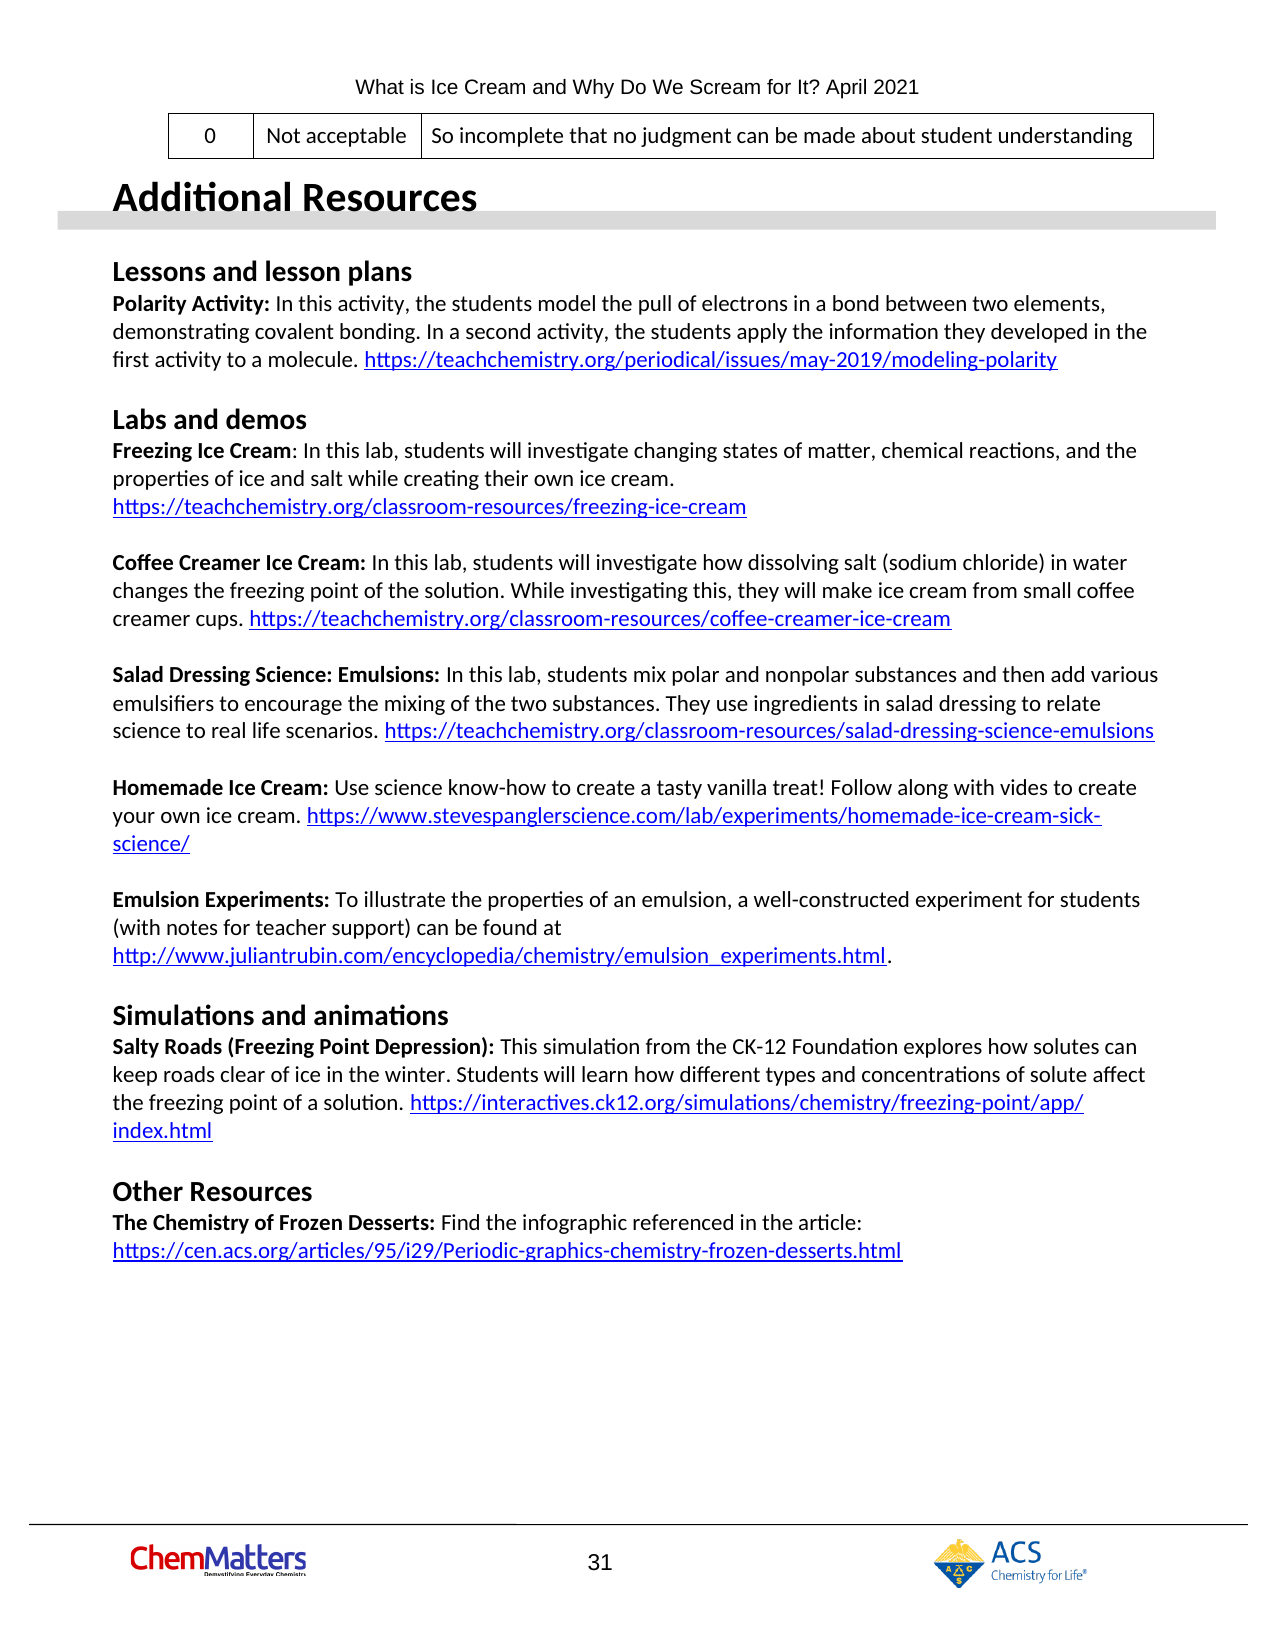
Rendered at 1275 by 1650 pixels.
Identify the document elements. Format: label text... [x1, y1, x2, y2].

text Freezing Ice Cream: In this lab, students will investigate changing states of matter, chemical reactions, and the properties of ice and salt while creating their own ice cream. https://teachchemistry.org/classroom-resources/freezing-ice-cream [112, 436, 1162, 521]
text Polarity Activity: In this activity, the students model the pull of electrons in a bond between two elements, demonstrating covalent bonding. In a second activity, the students apply the information they developed in the first activity to a molecule. https://teachchemistry.org/periodical/issues/may-2019/modeling-polarity [112, 289, 1162, 373]
table_cell 0 [169, 114, 253, 157]
text Emulsion Experiments: To illustrate the properties of an emulsion, a well-constructed experiment for students (with notes for teacher support) can be found at http://www.juliantrubin.com/encyclopedia/chemistry/emulsion_experiments.html. [112, 885, 1162, 969]
table_cell So incomplete that no judgment can be made about student understanding [422, 114, 1153, 157]
text Homemade Ice Cream: Use science know-how to create a tasty vanilla treat! Follow along with vides to create your own ice cream. https://www.stevespanglerscience.com/lab/experiments/homemade-ice-cream-sick-science/ [112, 773, 1162, 857]
picture [130, 1544, 306, 1576]
text Other Resources [112, 1173, 1162, 1208]
text Salty Roads (Freezing Point Depression): This simulation from the CK-12 Foundation explores how solutes can keep roads clear of ice in the winter. Students will learn how different types and concentrations of solute affect the freezing point of a solution. https://interactives.ck12.org/simulations/chemistry/freezing-point/app/index.html [112, 1032, 1162, 1144]
text Lessons and lesson plans [112, 253, 1162, 289]
text Simulations and animations [112, 997, 1162, 1032]
text Coffee Creamer Ice Cream: In this lab, students will investigate how dissolving salt (sodium chloride) in water changes the freezing point of the solution. While investigating this, they will make ice cream from small coffee creamer cups. https://teachchemistry.org/classroom-resources/coffee-creamer-ice-cream [112, 548, 1162, 633]
subtitle Additional Resources [112, 171, 1162, 222]
text Salad Dressing Science: Emulsions: In this lab, students mix polar and nonpolar substances and then add various emulsifiers to encourage the mixing of the two substances. They use ingredients in salad dressing to relate science to real life scenarios. https://teachchemistry.org/classroom-resources/salad-dressing-science-emulsions [112, 661, 1162, 745]
text Labs and demos [112, 401, 1162, 436]
table_cell Not acceptable [254, 114, 421, 157]
text The Chemistry of Frozen Desserts: Find the infographic referenced in the article: https://cen.acs.org/articles/95/i29/Periodic-graphics-chemistry-frozen-desserts.html [112, 1208, 1162, 1264]
